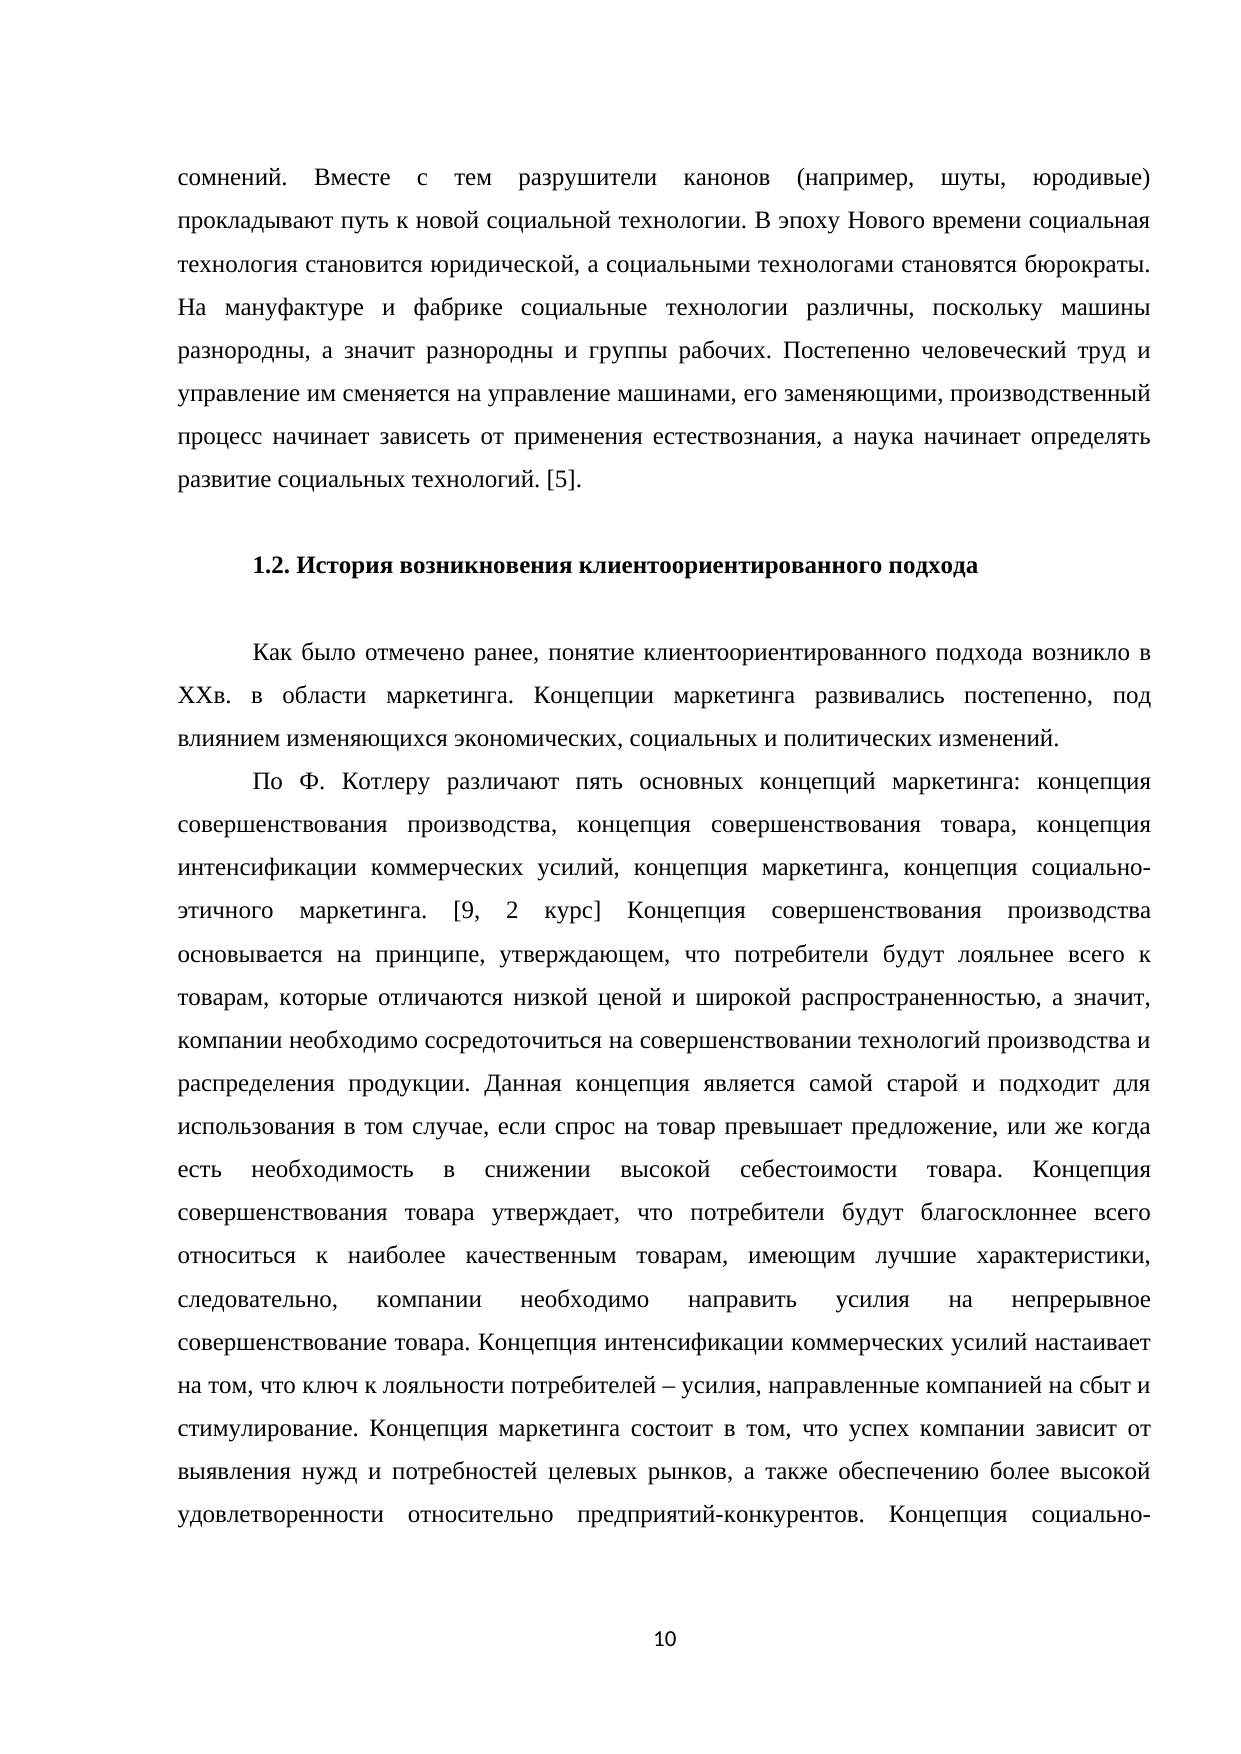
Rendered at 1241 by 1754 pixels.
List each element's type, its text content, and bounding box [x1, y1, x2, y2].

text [177, 766, 1152, 1528]
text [177, 162, 1152, 493]
text Как было отмечено ранее, понятие клиентоориентированного подхода возникло в ХХв. в области маркетинга. Концепции маркетинга развивались постепенно, под влиянием изменяющихся экономических, социальных и политических изменений. [177, 637, 1152, 752]
subtitle 1.2. История возникновения клиентоориентированного подхода [177, 551, 1152, 579]
